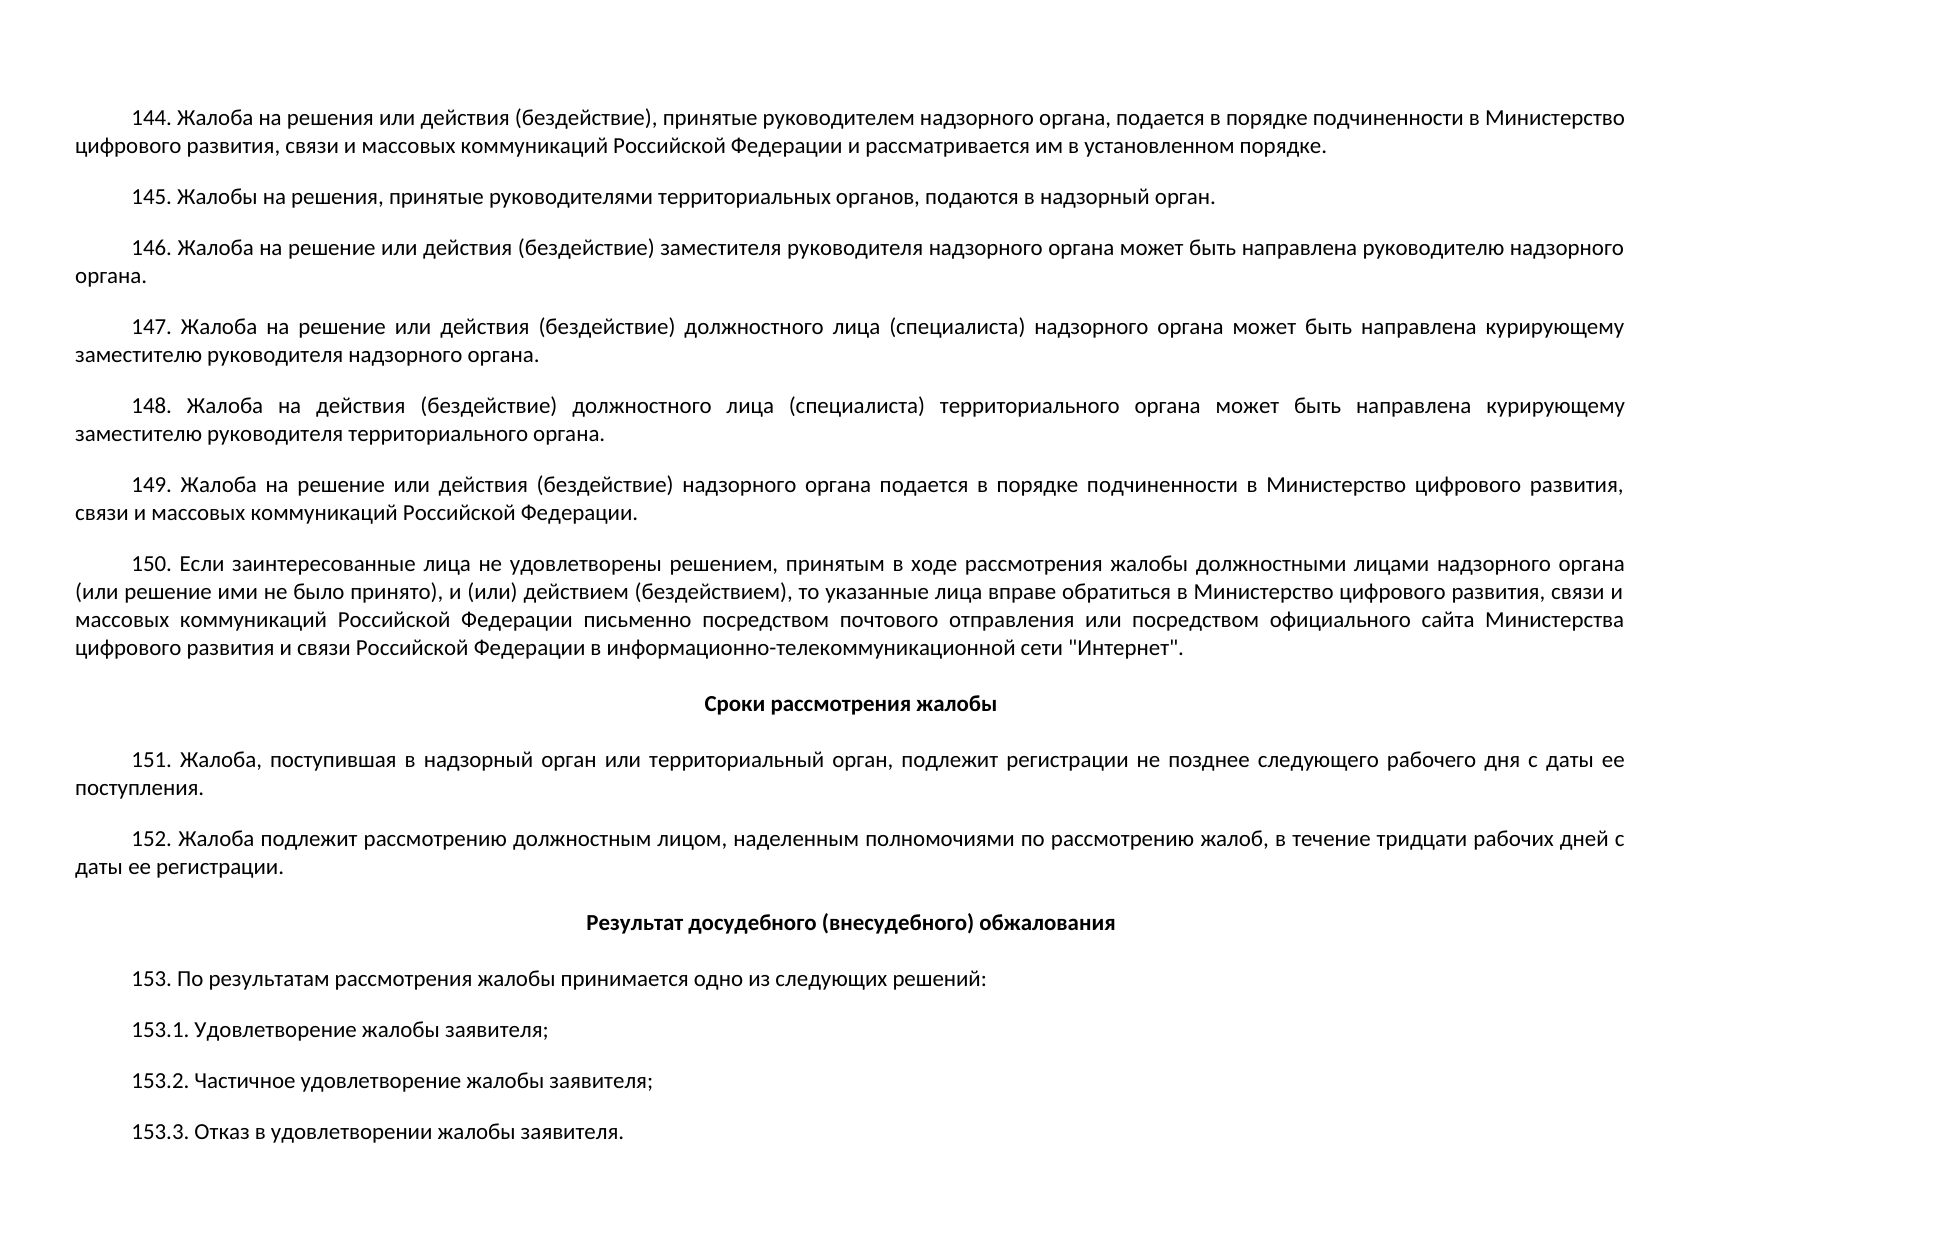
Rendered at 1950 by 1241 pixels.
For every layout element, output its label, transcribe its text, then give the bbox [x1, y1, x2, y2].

text 153.2. Частичное удовлетворение жалобы заявителя; [75, 1066, 1627, 1094]
text 153. По результатам рассмотрения жалобы принимается одно из следующих решений: [75, 964, 1627, 992]
text 150. Если заинтересованные лица не удовлетворены решением, принятым в ходе рассмотрения жалобы должностными лицами надзорного органа (или решение ими не было принято), и (или) действием (бездействием), то указанные лица вправе обратиться в Министерство цифрового развития, связи и массовых коммуникаций Российской Федерации письменно посредством почтового отправления или посредством официального сайта Министерства цифрового развития и связи Российской Федерации в информационно-телекоммуникационной сети "Интернет". [75, 549, 1627, 661]
text 146. Жалоба на решение или действия (бездействие) заместителя руководителя надзорного органа может быть направлена руководителю надзорного органа. [75, 233, 1627, 289]
text 147. Жалоба на решение или действия (бездействие) должностного лица (специалиста) надзорного органа может быть направлена курирующему заместителю руководителя надзорного органа. [75, 312, 1627, 368]
title Сроки рассмотрения жалобы [75, 689, 1627, 717]
text 153.1. Удовлетворение жалобы заявителя; [75, 1015, 1627, 1043]
text 145. Жалобы на решения, принятые руководителями территориальных органов, подаются в надзорный орган. [75, 182, 1627, 210]
text 153.3. Отказ в удовлетворении жалобы заявителя. [75, 1117, 1627, 1145]
text 152. Жалоба подлежит рассмотрению должностным лицом, наделенным полномочиями по рассмотрению жалоб, в течение тридцати рабочих дней с даты ее регистрации. [75, 824, 1627, 880]
text 148. Жалоба на действия (бездействие) должностного лица (специалиста) территориального органа может быть направлена курирующему заместителю руководителя территориального органа. [75, 391, 1627, 447]
title Результат досудебного (внесудебного) обжалования [75, 908, 1627, 936]
text 149. Жалоба на решение или действия (бездействие) надзорного органа подается в порядке подчиненности в Министерство цифрового развития, связи и массовых коммуникаций Российской Федерации. [75, 470, 1627, 526]
text 144. Жалоба на решения или действия (бездействие), принятые руководителем надзорного органа, подается в порядке подчиненности в Министерство цифрового развития, связи и массовых коммуникаций Российской Федерации и рассматривается им в установленном порядке. [75, 103, 1627, 159]
text 151. Жалоба, поступившая в надзорный орган или территориальный орган, подлежит регистрации не позднее следующего рабочего дня с даты ее поступления. [75, 745, 1627, 801]
